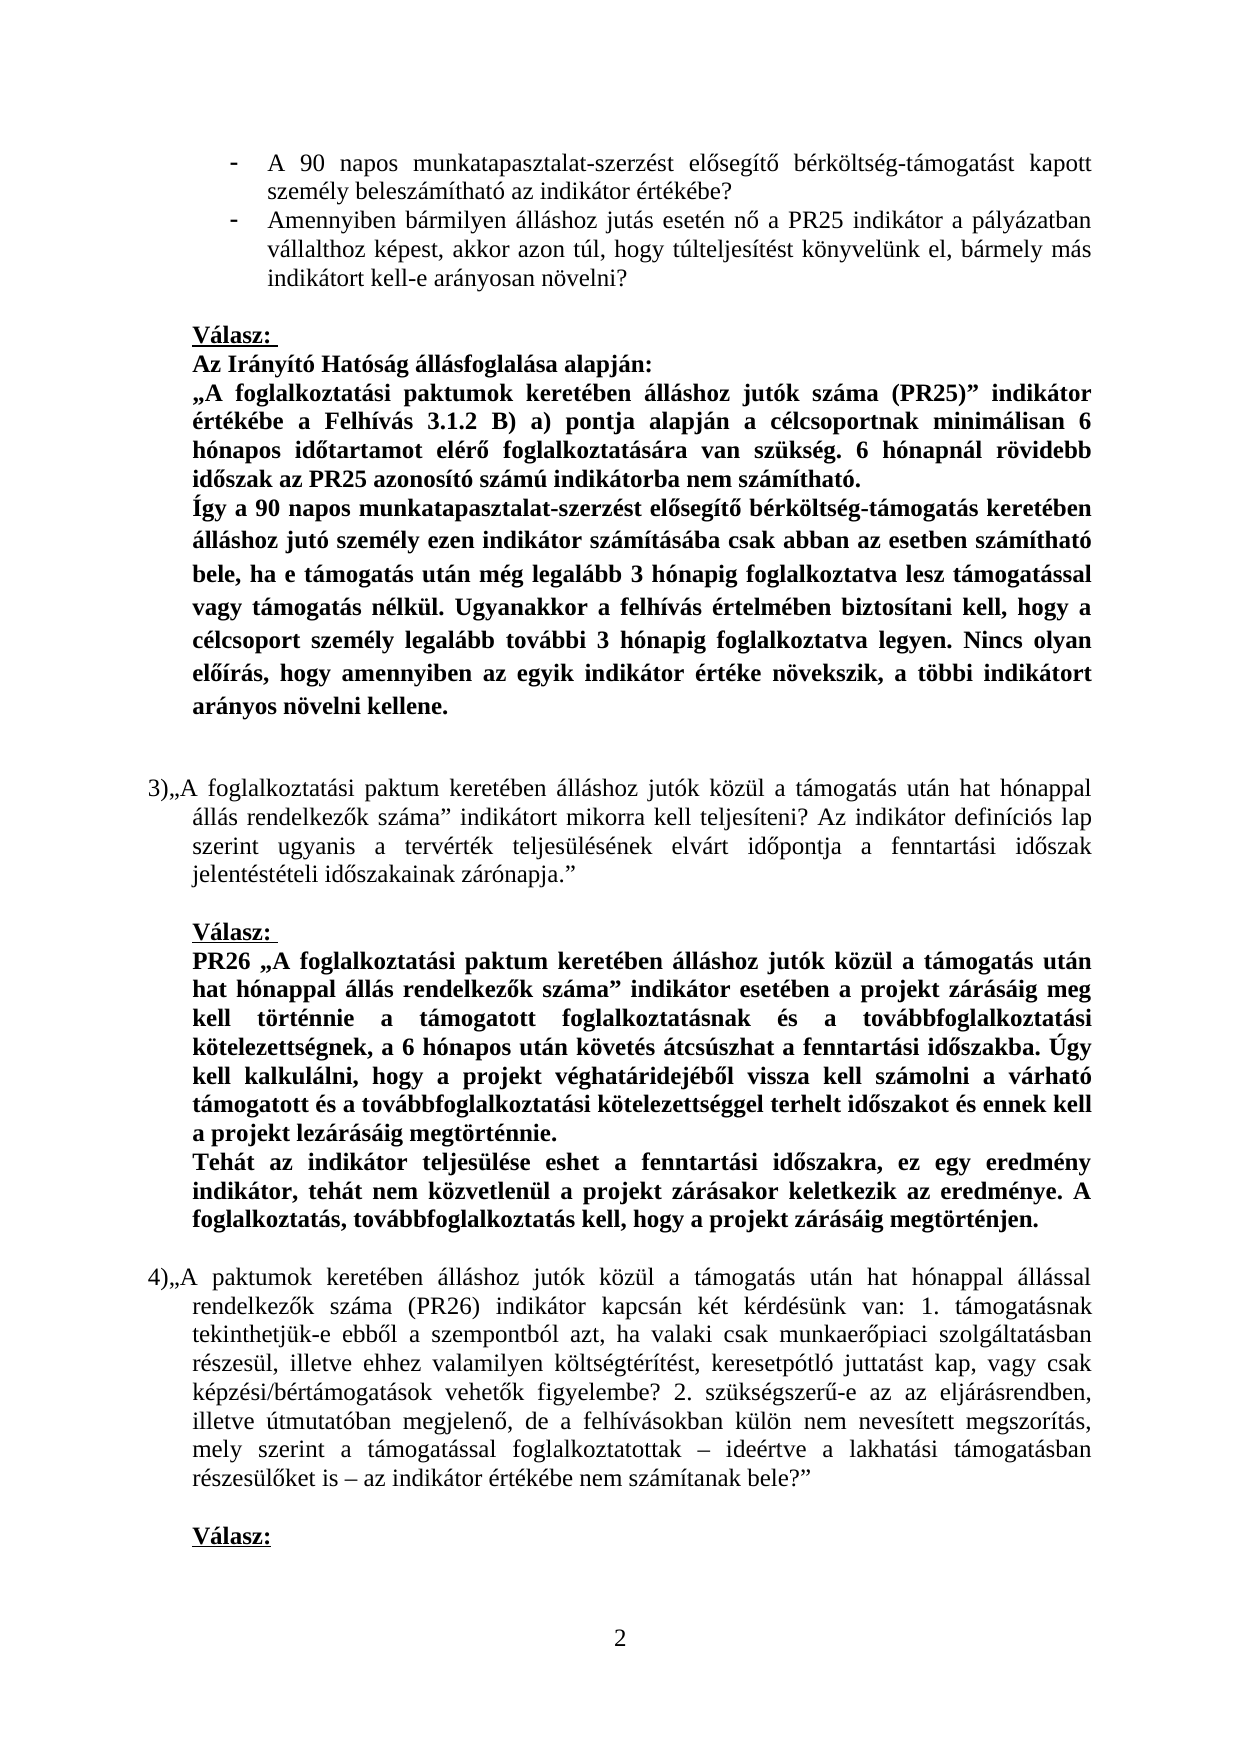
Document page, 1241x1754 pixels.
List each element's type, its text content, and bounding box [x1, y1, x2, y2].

list „A foglalkoztatási paktumok keretében álláshoz jutók száma (PR25)” indikátor értékébe a Felhívás 3.1.2 B) a) pontja alapján a célcsoportnak minimálisan 6 hónapos időtartamot elérő foglalkoztatására van szükség. 6 hónapnál rövidebb időszak az PR25 azonosító számú indikátorba nem számítható. [192, 378, 1093, 493]
text Válasz: [192, 917, 1093, 946]
text Így a 90 napos munkatapasztalat-szerzést elősegítő bérköltség-támogatás keretében álláshoz jutó személy ezen indikátor számításába csak abban az esetben számítható bele, ha e támogatás után még legalább 3 hónapig foglalkoztatva lesz támogatással vagy támogatás nélkül. Ugyanakkor a felhívás értelmében biztosítani kell, hogy a célcsoport személy legalább további 3 hónapig foglalkoztatva legyen. Nincs olyan előírás, hogy amennyiben az egyik indikátor értéke növekszik, a többi indikátort arányos növelni kellene. [192, 493, 1093, 719]
list Tehát az indikátor teljesülése eshet a fenntartási időszakra, ez egy eredmény indikátor, tehát nem közvetlenül a projekt zárásakor keletkezik az eredménye. A foglalkoztatás, továbbfoglalkoztatás kell, hogy a projekt zárásáig megtörténjen. [192, 1147, 1093, 1233]
text Válasz: [192, 320, 1093, 349]
list Amennyiben bármilyen álláshoz jutás esetén nő a PR25 indikátor a pályázatban vállalthoz képest, akkor azon túl, hogy túlteljesítést könyvelünk el, bármely más indikátort kell-e arányosan növelni? [229, 205, 1093, 291]
list A 90 napos munkatapasztalat-szerzést elősegítő bérköltség-támogatást kapott személy beleszámítható az indikátor értékébe? [229, 148, 1093, 205]
list „A paktumok keretében álláshoz jutók közül a támogatás után hat hónappal állással rendelkezők száma (PR26) indikátor kapcsán két kérdésünk van: 1. támogatásnak tekinthetjük-e ebből a szempontból azt, ha valaki csak munkaerőpiaci szolgáltatásban részesül, illetve ehhez valamilyen költségtérítést, keresetpótló juttatást kap, vagy csak képzési/bértámogatások vehetők figyelembe? 2. szükségszerű-e az az eljárásrendben, illetve útmutatóban megjelenő, de a felhívásokban külön nem nevesített megszorítás, mely szerint a támogatással foglalkoztatottak – ideértve a lakhatási támogatásban részesülőket is – az indikátor értékébe nem számítanak bele?” [148, 1262, 1093, 1492]
list PR26 „A foglalkoztatási paktum keretében álláshoz jutók közül a támogatás után hat hónappal állás rendelkezők száma” indikátor esetében a projekt zárásáig meg kell történnie a támogatott foglalkoztatásnak és a továbbfoglalkoztatási kötelezettségnek, a 6 hónapos után követés átcsúszhat a fenntartási időszakba. Úgy kell kalkulálni, hogy a projekt véghatáridejéből vissza kell számolni a várható támogatott és a továbbfoglalkoztatási kötelezettséggel terhelt időszakot és ennek kell a projekt lezárásáig megtörténnie. [192, 946, 1093, 1147]
list „A foglalkoztatási paktum keretében álláshoz jutók közül a támogatás után hat hónappal állás rendelkezők száma” indikátort mikorra kell teljesíteni? Az indikátor definíciós lap szerint ugyanis a tervérték teljesülésének elvárt időpontja a fenntartási időszak jelentéstételi időszakainak zárónapja.” [148, 773, 1093, 888]
list Válasz: [192, 1521, 1093, 1549]
list Az Irányító Hatóság állásfoglalása alapján: [192, 349, 1093, 378]
